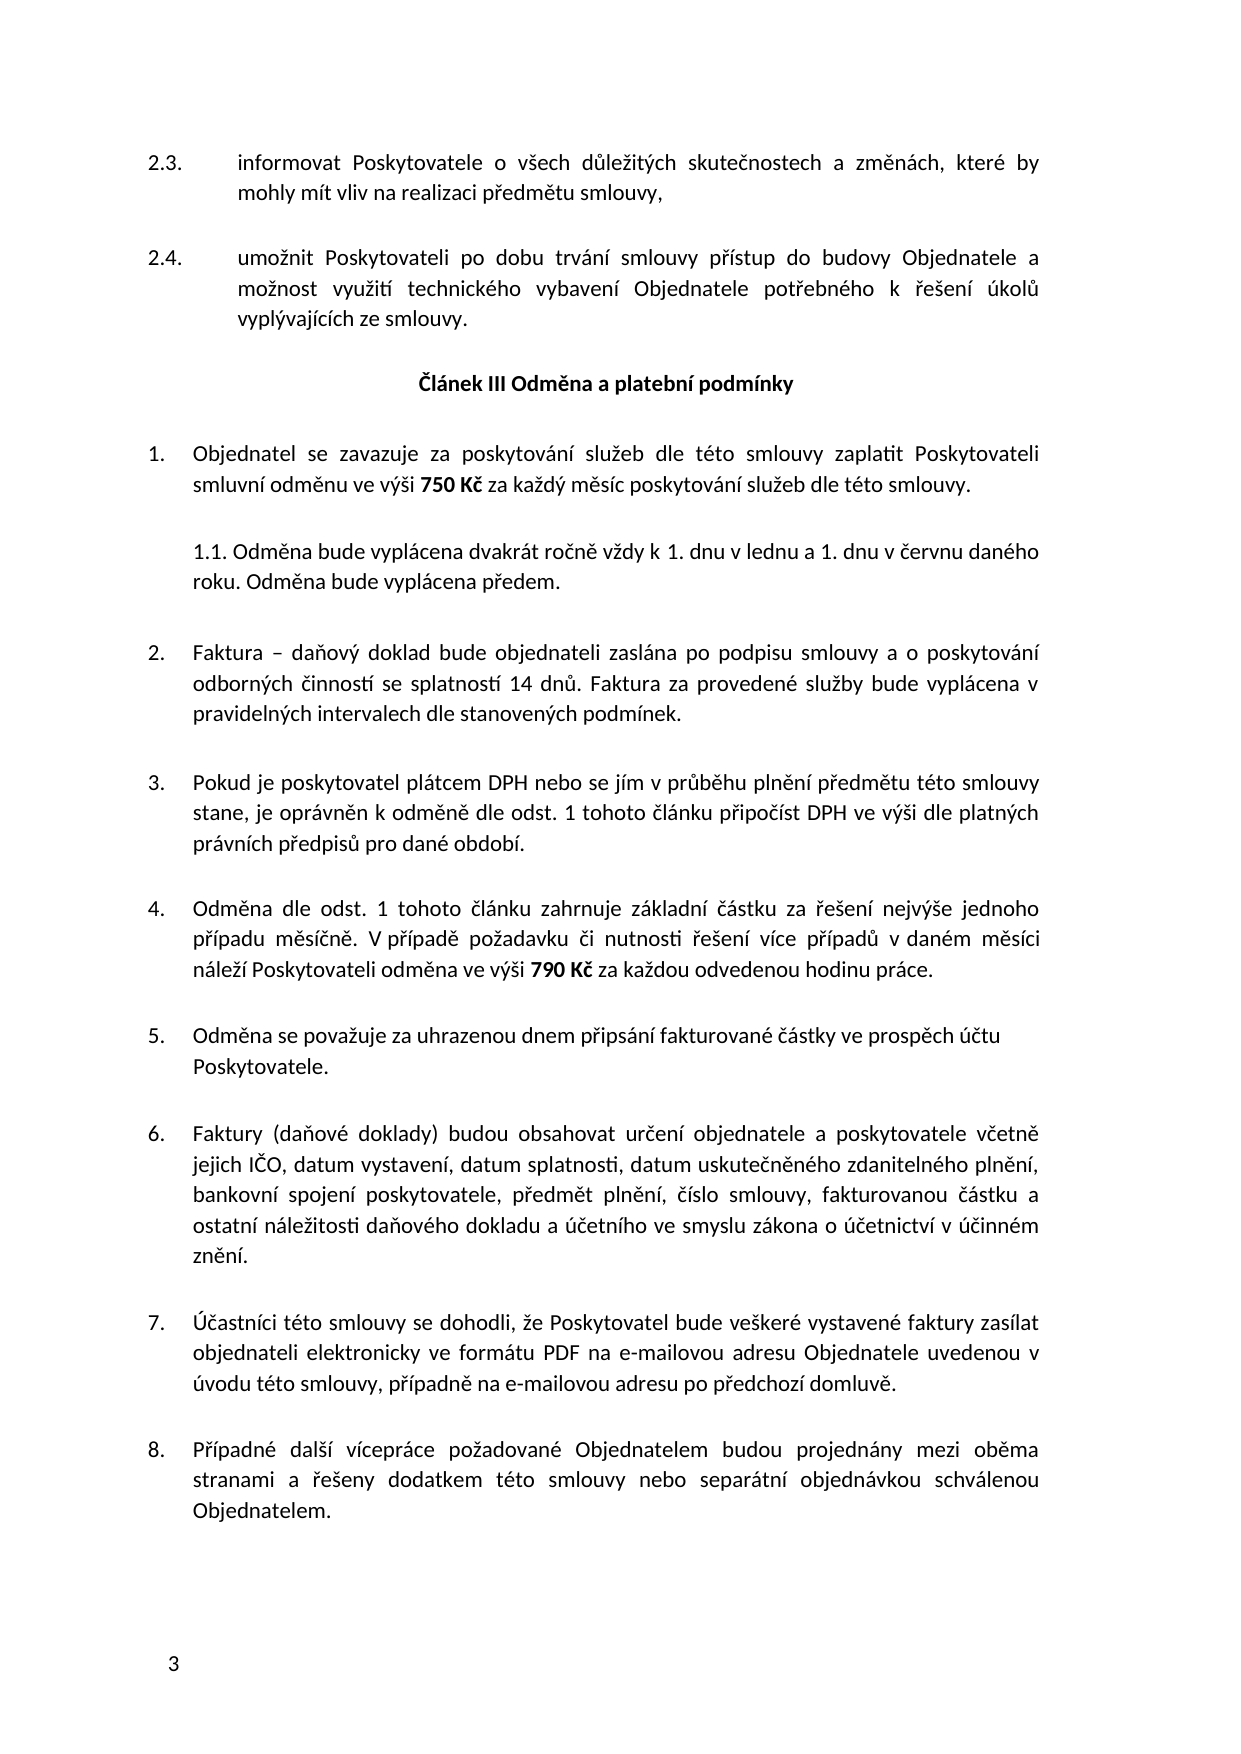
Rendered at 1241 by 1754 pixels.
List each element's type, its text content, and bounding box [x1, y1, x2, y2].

text Poskytovatele. [193, 1052, 1093, 1080]
list Faktury (daňové doklady) budou obsahovat určení objednatele a poskytovatele včetně jejich IČO, datum vystavení, datum splatnosti, datum uskutečněného zdanitelného plnění, bankovní spojení poskytovatele, předmět plnění, číslo smlouvy, fakturovanou částku a ostatní náležitosti daňového dokladu a účetního ve smyslu zákona o účetnictví v účinném znění. [148, 1119, 1041, 1269]
list Účastníci této smlouvy se dohodli, že Poskytovatel bude veškeré vystavené faktury zasílat objednateli elektronicky ve formátu PDF na e-mailovou adresu Objednatele uvedenou v úvodu této smlouvy, případně na e-mailovou adresu po předchozí domluvě. [148, 1308, 1041, 1397]
text Článek III Odměna a platební podmínky [148, 369, 1065, 397]
list Případné další vícepráce požadované Objednatelem budou projednány mezi oběma stranami a řešeny dodatkem této smlouvy nebo separátní objednávkou schválenou Objednatelem. [148, 1435, 1041, 1524]
list umožnit Poskytovateli po dobu trvání smlouvy přístup do budovy Objednatele a možnost využití technického vybavení Objednatele potřebného k řešení úkolů vyplývajících ze smlouvy. [148, 243, 1041, 332]
list informovat Poskytovatele o všech důležitých skutečnostech a změnách, které by mohly mít vliv na realizaci předmětu smlouvy, [148, 148, 1041, 206]
list Pokud je poskytovatel plátcem DPH nebo se jím v průběhu plnění předmětu této smlouvy stane, je oprávněn k odměně dle odst. 1 tohoto článku připočíst DPH ve výši dle platných právních předpisů pro dané období. [148, 768, 1041, 857]
list Faktura – daňový doklad bude objednateli zaslána po podpisu smlouvy a o poskytování odborných činností se splatností 14 dnů. Faktura za provedené služby bude vyplácena v pravidelných intervalech dle stanovených podmínek. [148, 638, 1041, 727]
list Odměna dle odst. 1 tohoto článku zahrnuje základní částku za řešení nejvýše jednoho případu měsíčně. V případě požadavku či nutnosti řešení více případů v daném měsíci náleží Poskytovateli odměna ve výši 790 Kč za každou odvedenou hodinu práce. [148, 894, 1041, 983]
list Objednatel se zavazuje za poskytování služeb dle této smlouvy zaplatit Poskytovateli smluvní odměnu ve výši 750 Kč za každý měsíc poskytování služeb dle této smlouvy. [148, 439, 1041, 498]
list Odměna se považuje za uhrazenou dnem připsání fakturované částky ve prospěch účtu [148, 1021, 1041, 1049]
text 1.1. Odměna bude vyplácena dvakrát ročně vždy k 1. dnu v lednu a 1. dnu v červnu daného roku. Odměna bude vyplácena předem. [193, 537, 1041, 595]
